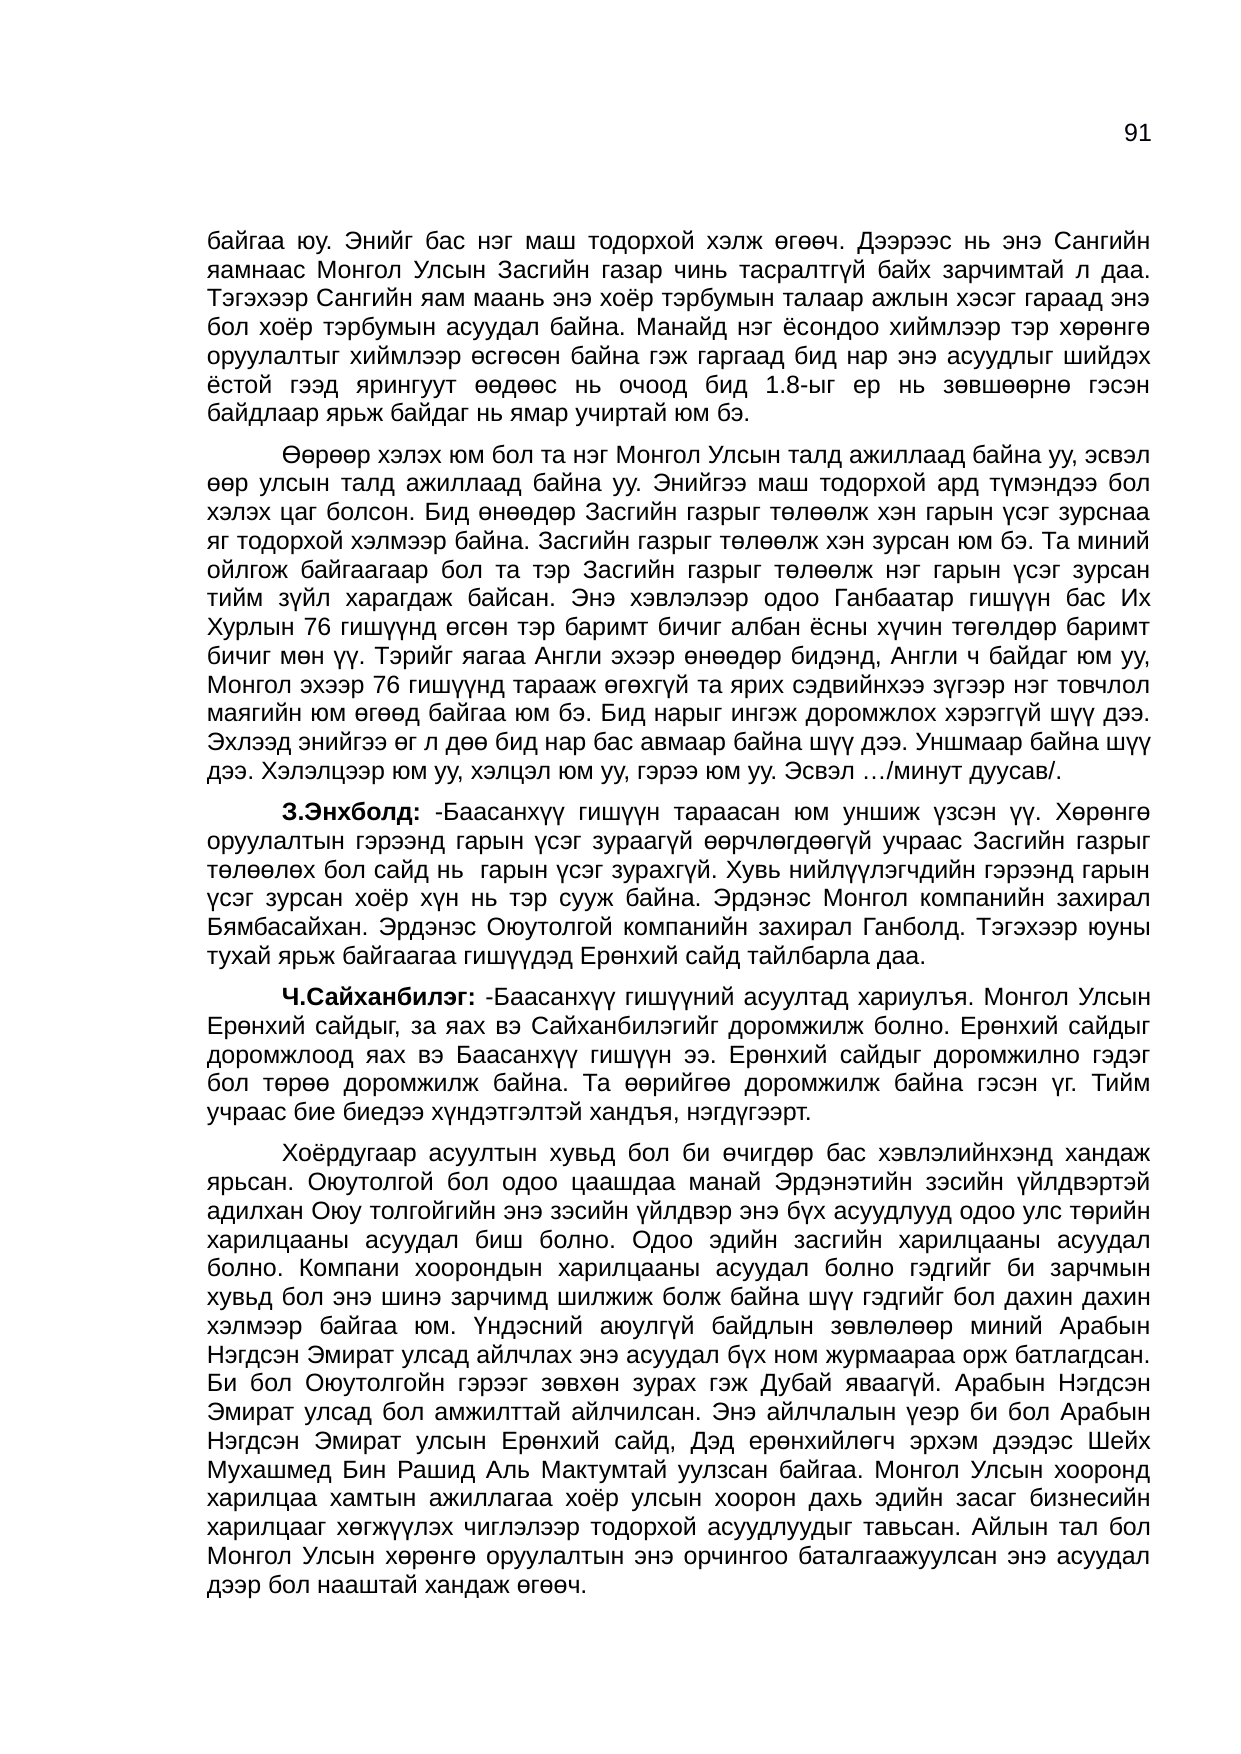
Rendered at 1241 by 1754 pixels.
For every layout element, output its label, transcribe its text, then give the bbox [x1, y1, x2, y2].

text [207, 226, 1152, 427]
text Хоёрдугаар асуултын хувьд бол би өчигдөр бас хэвлэлийнхэнд хандаж ярьсан. Оюутолгой бол одоо цаашдаа манай Эрдэнэтийн зэсийн үйлдвэртэй адилхан Оюу толгойгийн энэ зэсийн үйлдвэр энэ бүх асуудлууд одоо улс төрийн харилцааны асуудал биш болно. Одоо эдийн засгийн харилцааны асуудал болно. Компани хоорондын харилцааны асуудал болно гэдгийг би зарчмын хувьд бол энэ шинэ зарчимд шилжиж болж байна шүү гэдгийг бол дахин дахин хэлмээр байгаа юм. Үндэсний аюулгүй байдлын зөвлөлөөр миний Арабын Нэгдсэн Эмират улсад айлчлах энэ асуудал бүх ном журмаараа орж батлагдсан. Би бол Оюутолгойн гэрээг зөвхөн зурах гэж Дубай яваагүй. Арабын Нэгдсэн Эмират улсад бол амжилттай айлчилсан. Энэ айлчлалын үеэр би бол Арабын Нэгдсэн Эмират улсын Ерөнхий сайд, Дэд ерөнхийлөгч эрхэм дээдэс Шейх Мухашмед Бин Рашид Аль Мактумтай уулзсан байгаа. Монгол Улсын хооронд харилцаа хамтын ажиллагаа хоёр улсын хоорон дахь эдийн засаг бизнесийн харилцааг хөгжүүлэх чиглэлээр тодорхой асуудлуудыг тавьсан. Айлын тал бол Монгол Улсын хөрөнгө оруулалтын энэ орчингоо баталгаажуулсан энэ асуудал дээр бол нааштай хандаж өгөөч. [207, 1138, 1152, 1598]
text З.Энхболд: -Баасанхүү гишүүн тараасан юм уншиж үзсэн үү. Хөрөнгө оруулалтын гэрээнд гарын үсэг зураагүй өөрчлөгдөөгүй учраас Засгийн газрыг төлөөлөх бол сайд нь гарын үсэг зурахгүй. Хувь нийлүүлэгчдийн гэрээнд гарын үсэг зурсан хоёр хүн нь тэр сууж байна. Эрдэнэс Монгол компанийн захирал Бямбасайхан. Эрдэнэс Оюутолгой компанийн захирал Ганболд. Тэгэхээр юуны тухай ярьж байгаагаа гишүүдэд Ерөнхий сайд тайлбарла даа. [207, 797, 1152, 969]
text Өөрөөр хэлэх юм бол та нэг Монгол Улсын талд ажиллаад байна уу, эсвэл өөр улсын талд ажиллаад байна уу. Энийгээ маш тодорхой ард түмэндээ бол хэлэх цаг болсон. Бид өнөөдөр Засгийн газрыг төлөөлж хэн гарын үсэг зурснаа яг тодорхой хэлмээр байна. Засгийн газрыг төлөөлж хэн зурсан юм бэ. Та миний ойлгож байгаагаар бол та тэр Засгийн газрыг төлөөлж нэг гарын үсэг зурсан тийм зүйл харагдаж байсан. Энэ хэвлэлээр одоо Ганбаатар гишүүн бас Их Хурлын 76 гишүүнд өгсөн тэр баримт бичиг албан ёсны хүчин төгөлдөр баримт бичиг мөн үү. Тэрийг яагаа Англи эхээр өнөөдөр бидэнд, Англи ч байдаг юм уу, Монгол эхээр 76 гишүүнд тарааж өгөхгүй та ярих сэдвийнхээ зүгээр нэг товчлол маягийн юм өгөөд байгаа юм бэ. Бид нарыг ингэж доромжлох хэрэггүй шүү дээ. Эхлээд энийгээ өг л дөө бид нар бас авмаар байна шүү дээ. Уншмаар байна шүү дээ. Хэлэлцээр юм уу, хэлцэл юм уу, гэрээ юм уу. Эсвэл …/минут дуусав/. [207, 439, 1152, 784]
text Ч.Сайханбилэг: -Баасанхүү гишүүний асуултад хариулъя. Монгол Улсын Ерөнхий сайдыг, за яах вэ Сайханбилэгийг доромжилж болно. Ерөнхий сайдыг доромжлоод яах вэ Баасанхүү гишүүн ээ. Ерөнхий сайдыг доромжилно гэдэг бол төрөө доромжилж байна. Та өөрийгөө доромжилж байна гэсэн үг. Тийм учраас бие биедээ хүндэтгэлтэй хандъя, нэгдүгээрт. [207, 982, 1152, 1126]
